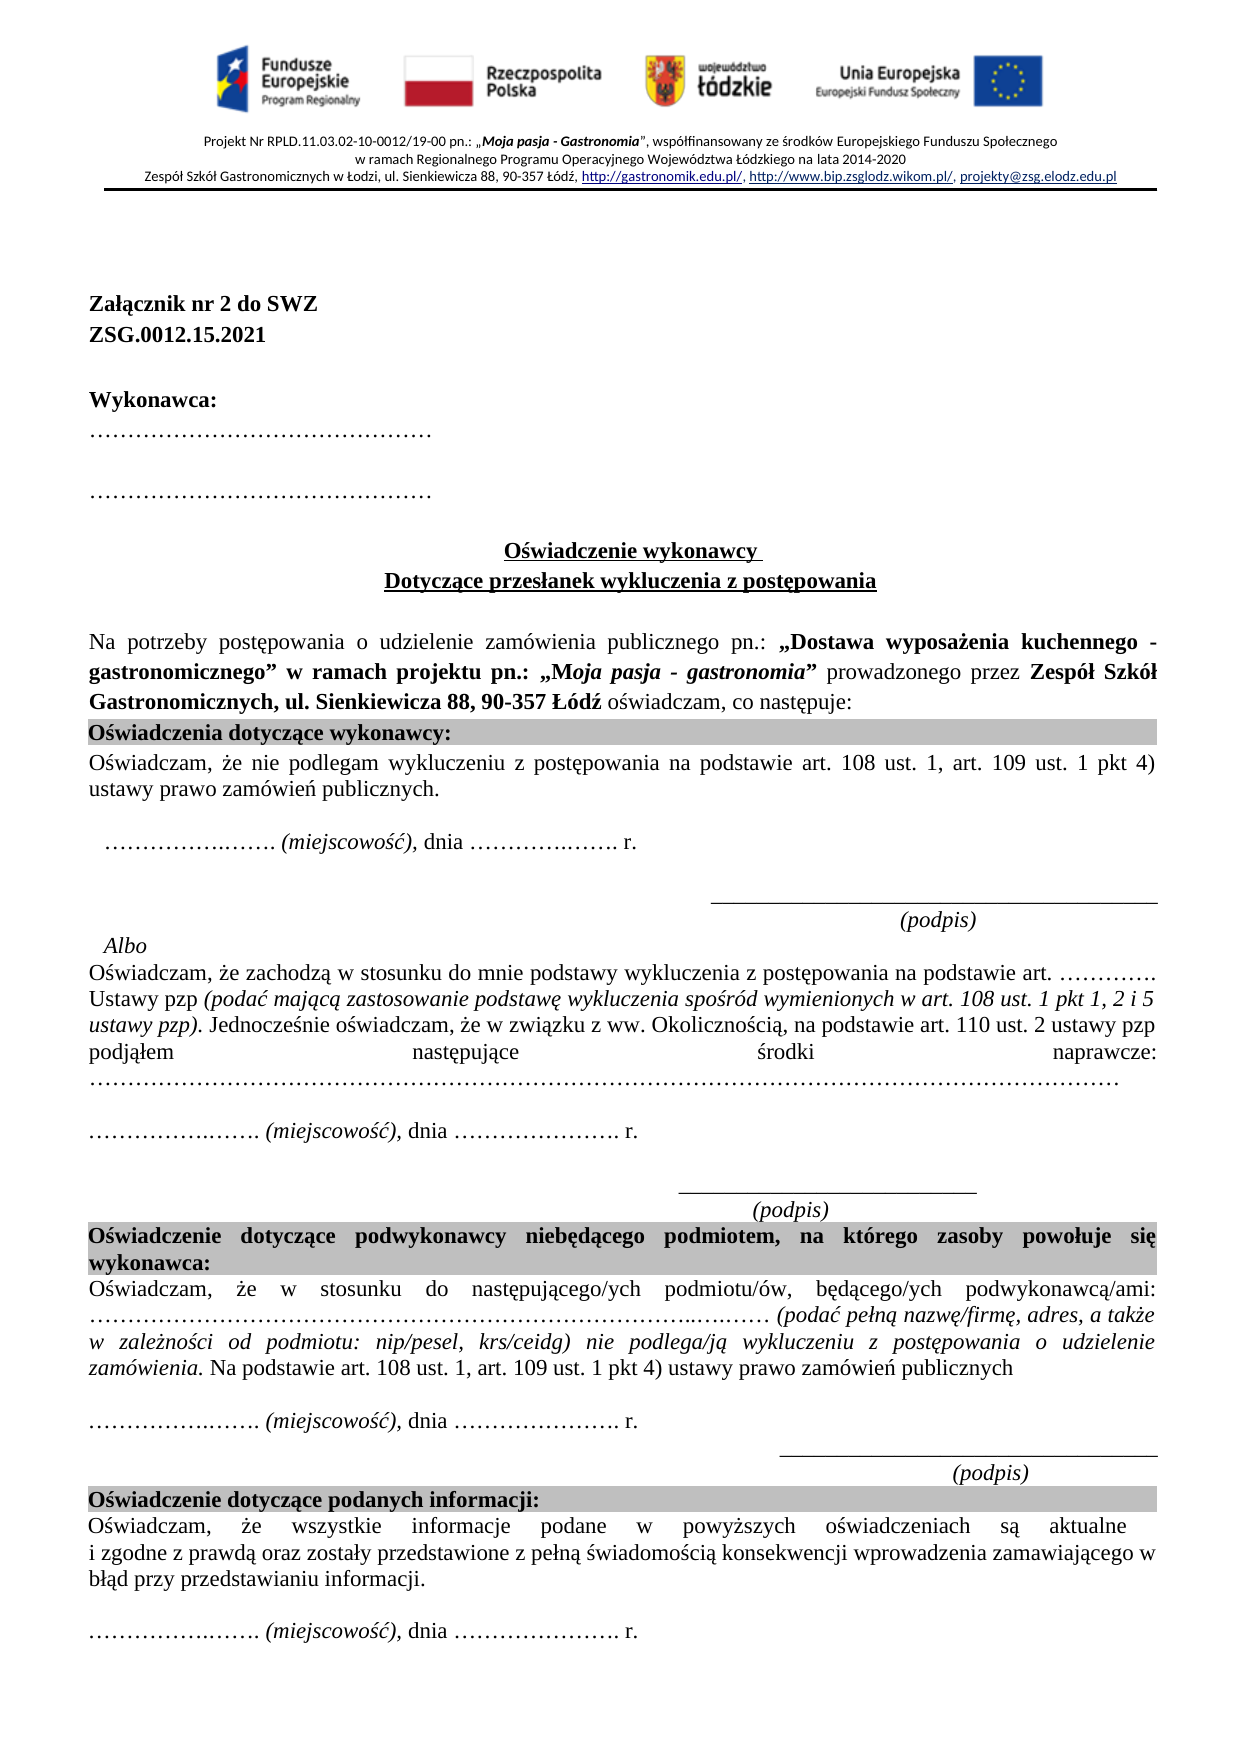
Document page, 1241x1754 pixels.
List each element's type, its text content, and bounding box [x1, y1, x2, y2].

text Oświadczenie wykonawcy [103, 537, 1157, 564]
text Załącznik nr 2 do SWZ [89, 290, 1157, 317]
text Na potrzeby postępowania o udzielenie zamówienia publicznego pn.: „Dostawa wyposażenia kuchennego - gastronomicznego” w ramach projektu pn.: „Moja pasja - gastronomia” prowadzonego przez Zespół Szkół Gastronomicznych, ul. Sienkiewicza 88, 90-357 Łódź oświadczam, co następuje: [89, 628, 1157, 715]
text (podpis) [826, 906, 1157, 932]
text …………….……. (miejscowość), dnia ………….……. r. [103, 828, 1157, 854]
picture [199, 29, 1062, 132]
text Oświadczenie dotyczące podanych informacji: [88, 1486, 1157, 1512]
text …………….……. (miejscowość), dnia …………………. r. [88, 1407, 1157, 1433]
text Wykonawca: [89, 386, 1157, 413]
text ZSG.0012.15.2021 [89, 321, 1157, 347]
text …………….……. (miejscowość), dnia …………………. r. [88, 1117, 1157, 1143]
text _______________________________________ [103, 854, 1157, 906]
text Dotyczące przesłanek wykluczenia z postępowania [103, 568, 1157, 594]
text Albo [103, 932, 1157, 959]
text ……………………………………… [89, 417, 537, 443]
text …………….……. (miejscowość), dnia …………………. r. [88, 1618, 1157, 1644]
text Oświadczam, że wszystkie informacje podane w powyższych oświadczeniach są aktualne i zgodne z prawdą oraz zostały przedstawione z pełną świadomością konsekwencji wprowadzenia zamawiającego w błąd przy przedstawianiu informacji. [88, 1512, 1157, 1591]
text Oświadczenie dotyczące podwykonawcy niebędącego podmiotem, na którego zasoby powołuje się wykonawca: [88, 1222, 1157, 1275]
text (podpis) [679, 1196, 1157, 1222]
text (podpis) [679, 1459, 1157, 1486]
text Oświadczam, że nie podlegam wykluczeniu z postępowania na podstawie art. 108 ust. 1, art. 109 ust. 1 pkt 4) ustawy prawo zamówień publicznych. [89, 749, 1157, 802]
text __________________________ [88, 1169, 1157, 1196]
text ……………………………………… [89, 477, 537, 503]
text Oświadczam, że zachodzą w stosunku do mnie podstawy wykluczenia z postępowania na podstawie art. …………. Ustawy pzp (podać mającą zastosowanie podstawę wykluczenia spośród wymienionych w art. 108 ust. 1 pkt 1, 2 i 5 ustawy pzp). Jednocześnie oświadczam, że w związku z ww. Okolicznością, na podstawie art. 110 ust. 2 ustawy pzp podjąłem następujące środki naprawcze: ……………………………………………………………………………………………………………………… [89, 959, 1157, 1091]
text Oświadczenia dotyczące wykonawcy: [88, 719, 1157, 745]
text Oświadczam, że w stosunku do następującego/ych podmiotu/ów, będącego/ych podwykonawcą/ami: ……………………………………………………………………..….…… (podać pełną nazwę/firmę, adres, a także w zależności od podmiotu: nip/pesel, krs/ceidg) nie podlega/ją wykluczeniu z postępowania o udzielenie zamówienia. Na podstawie art. 108 ust. 1, art. 109 ust. 1 pkt 4) ustawy prawo zamówień publicznych [89, 1275, 1157, 1380]
text _________________________________ [88, 1433, 1157, 1459]
